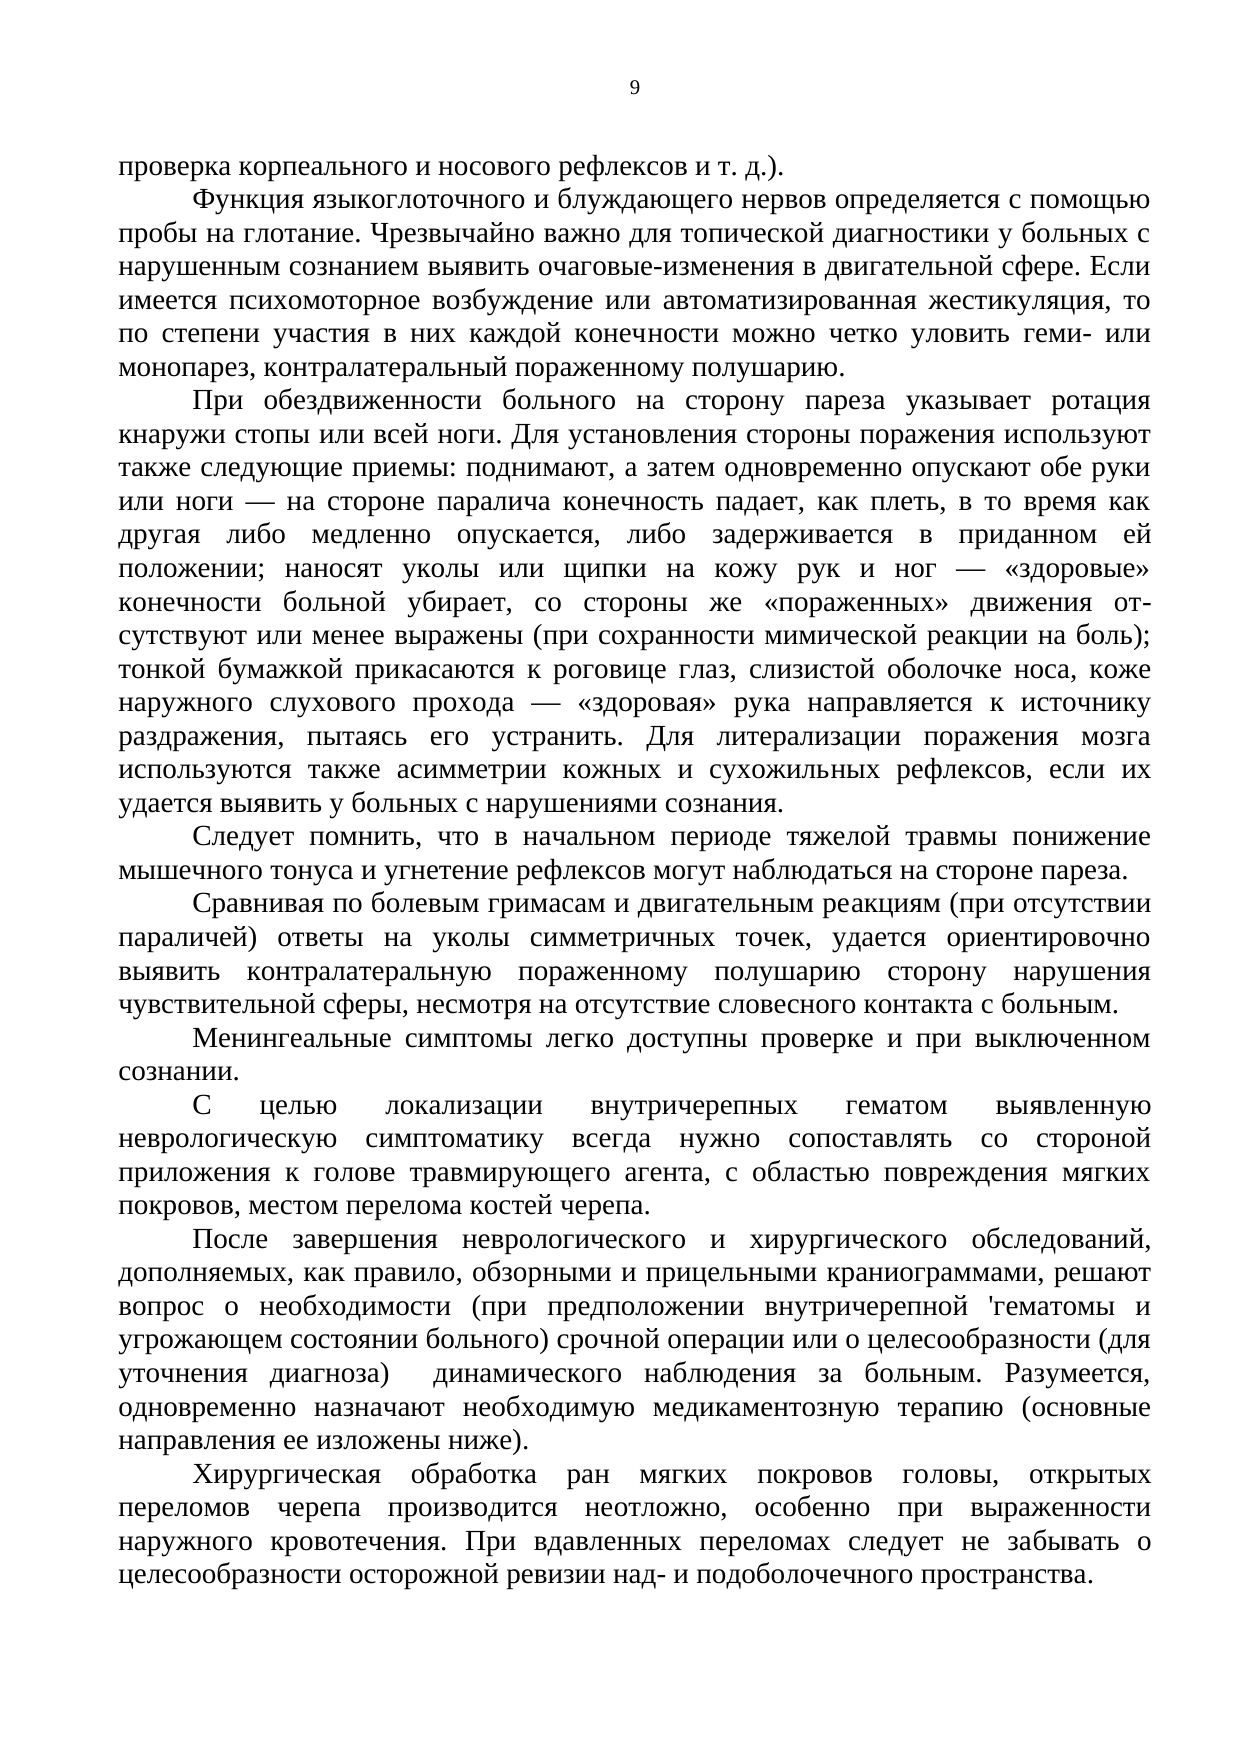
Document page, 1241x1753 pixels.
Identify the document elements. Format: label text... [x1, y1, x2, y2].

text Хирургическая обработка ран мягких покровов головы, открытых переломов черепа производится неотложно, особенно при выраженности наружного кровотечения. При вдавленных переломах следует не забывать о целесообразности осторожной ревизии над- и подоболочечного пространства. [118, 1456, 1152, 1590]
text Функция языкоглоточного и блуждающего нервов определяется с помощью пробы на глотание. Чрезвычайно важно для топической диагностики у больных с нарушенным сознанием выявить очаговые-изменения в двигательной сфере. Если имеется психомоторное возбуждение или автоматизированная жестикуляция, то по степени участия в них каждой конечности можно четко уловить геми- или монопарез, контралатеральный пораженному полушарию. [118, 181, 1152, 382]
text Сравнивая по болевым гримасам и двигательным реакциям (при отсутствии параличей) ответы на уколы симметричных точек, удается ориентировочно выявить контралатеральную пораженному полушарию сторону нарушения чувствительной сферы, несмотря на отсутствие словесного контакта с больным. [118, 886, 1152, 1020]
text Следует помнить, что в начальном периоде тяжелой травмы понижение мышечного тонуса и угнетение рефлексов могут наблюдаться на стороне пареза. [118, 818, 1152, 886]
text При обездвиженности больного на сторону пареза указывает ротация кнаружи стопы или всей ноги. Для установления стороны поражения используют также следующие приемы: поднимают, а затем одновременно опускают обе руки или ноги — на стороне паралича конечность падает, как плеть, в то время как другая либо медленно опускается, либо задерживается в приданном ей положении; наносят уколы или щипки на кожу рук и ног — «здоровые» конечности больной убирает, со стороны же «пораженных» движения отсутствуют или менее выражены (при сохранности мимической реакции на боль); тонкой бумажкой прикасаются к роговице глаз, слизистой оболочке носа, коже наружного слухового прохода — «здоровая» рука направляется к источнику раздражения, пытаясь его устранить. Для литерализации поражения мозга используются также асимметрии кожных и сухожильных рефлексов, если их удается выявить у больных с нарушениями сознания. [118, 382, 1152, 818]
text Менингеальные симптомы легко доступны проверке и при выключенном сознании. [118, 1020, 1152, 1087]
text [118, 148, 1152, 181]
text С целью локализации внутричерепных гематом выявленную неврологическую симптоматику всегда нужно сопоставлять со стороной приложения к голове травмирующего агента, с областью повреждения мягких покровов, местом перелома костей черепа. [118, 1087, 1152, 1221]
text После завершения неврологического и хирургического обследований, дополняемых, как правило, обзорными и прицельными краниограммами, решают вопрос о необходимости (при предположении внутричерепной 'гематомы и угрожающем состоянии больного) срочной операции или о целесообразности (для уточнения диагноза) динамического наблюдения за больным. Разумеется, одновременно назначают необходимую медикаментозную терапию (основные направления ее изложены ниже). [118, 1221, 1152, 1456]
